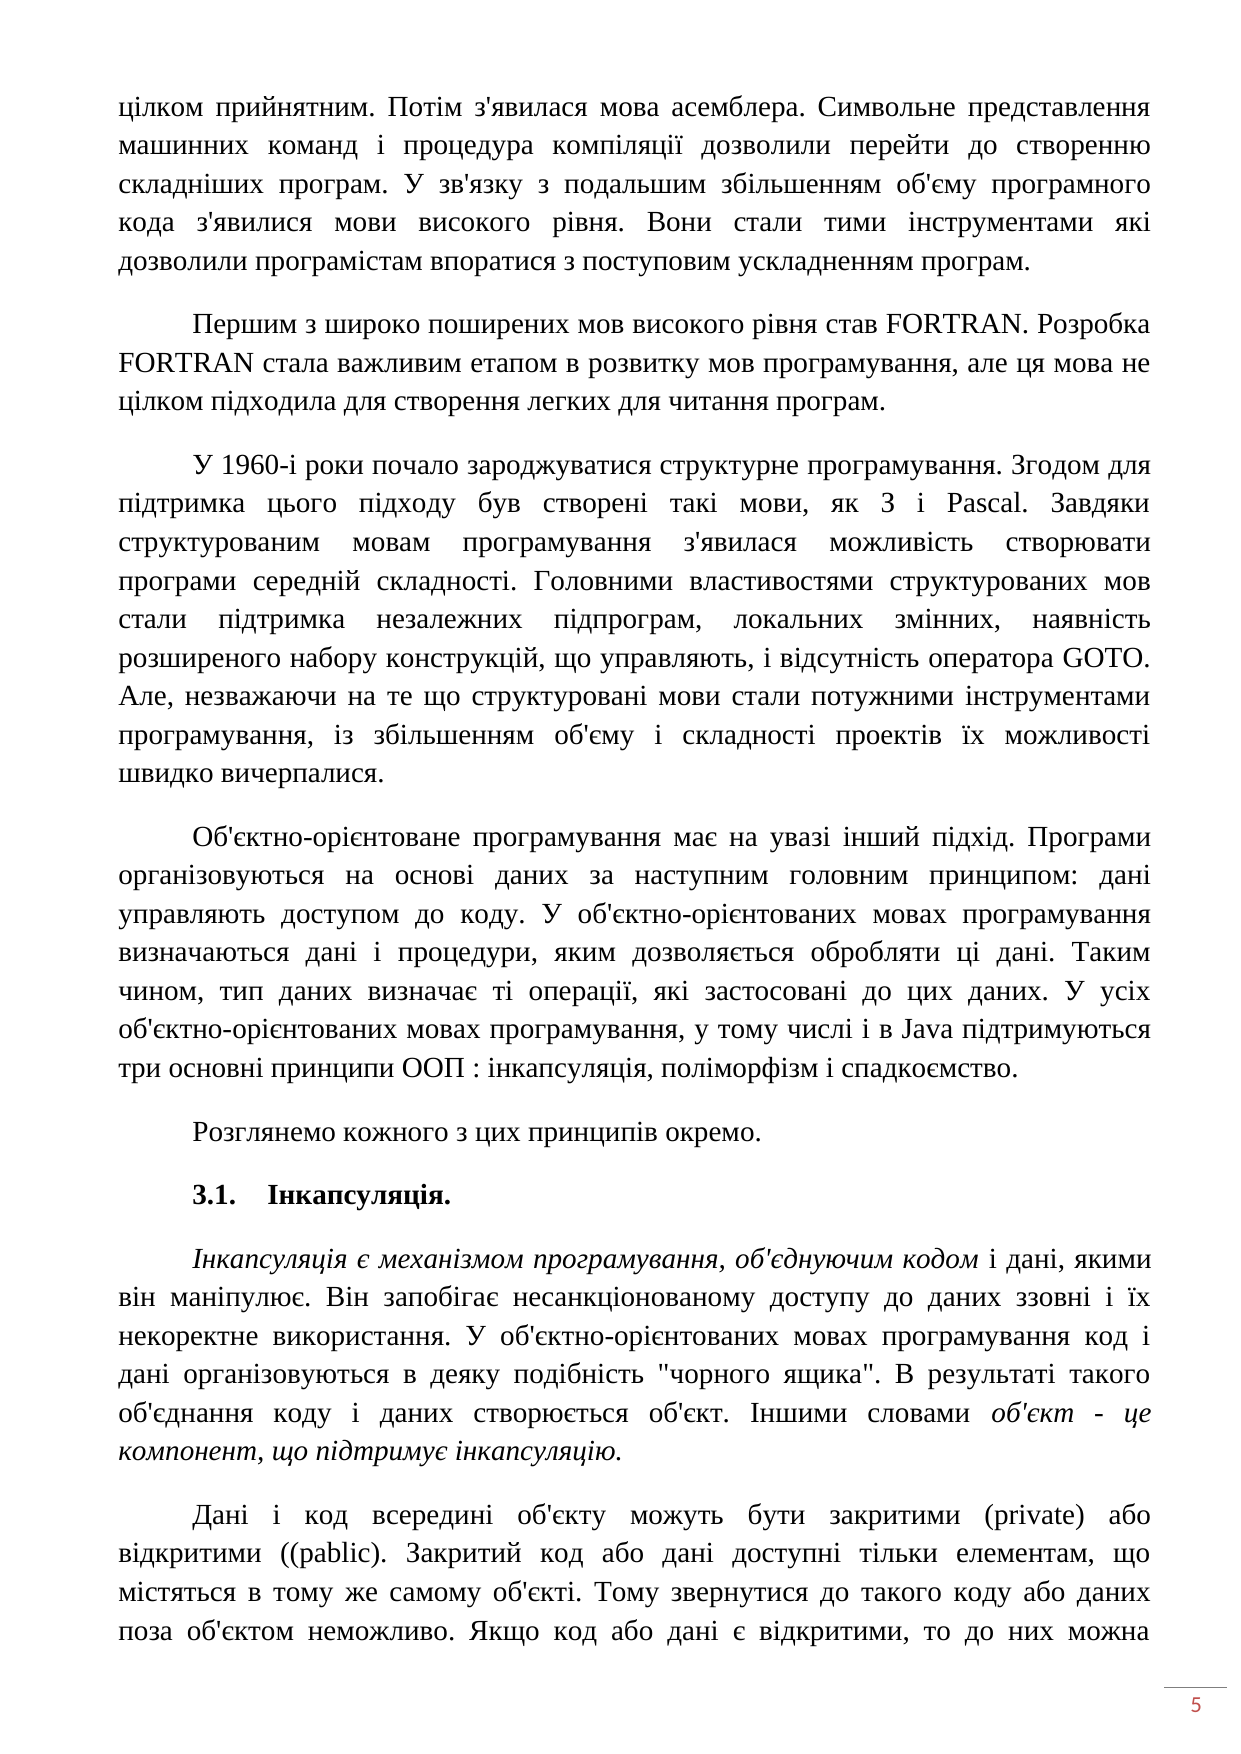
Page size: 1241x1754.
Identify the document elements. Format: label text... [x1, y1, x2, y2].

text Розглянемо кожного з цих принципів окремо. [118, 1114, 1152, 1147]
text Об'єктно-орієнтоване програмування має на увазі інший підхід. Програми організовуються на основі даних за наступним головним принципом: дані управляють доступом до коду. У об'єктно-орієнтованих мовах програмування визначаються дані і процедури, яким дозволяється обробляти ці дані. Таким чином, тип даних визначає ті операції, які застосовані до цих даних. У усіх об'єктно-орієнтованих мовах програмування, у тому числі і в Java підтримуються три основні принципи ООП : інкапсуляція, поліморфізм і спадкоємство. [118, 819, 1152, 1084]
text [118, 1497, 1152, 1646]
text У 1960-і роки почало зароджуватися структурне програмування. Згодом для підтримка цього підходу був створені такі мови, як З і Pascal. Завдяки структурованим мовам програмування з'явилася можливість створювати програми середній складності. Головними властивостями структурованих мов стали підтримка незалежних підпрограм, локальних змінних, наявність розширеного набору конструкцій, що управляють, і відсутність оператора GOTO. Але, незважаючи на те що структуровані мови стали потужними інструментами програмування, із збільшенням об'єму і складності проектів їх можливості швидко вичерпалися. [118, 447, 1152, 789]
list Інкапсуляція. [192, 1177, 1152, 1211]
text Інкапсуляція є механізмом програмування, об'єднуючим кодом і дані, якими він маніпулює. Він запобігає несанкціонованому доступу до даних ззовні і їх некоректне використання. У об'єктно-орієнтованих мовах програмування код і дані організовуються в деяку подібність "чорного ящика". В результаті такого об'єднання коду і даних створюється об'єкт. Іншими словами об'єкт - це компонент, що підтримує інкапсуляцію. [118, 1241, 1152, 1467]
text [118, 89, 1152, 276]
text Першим з широко поширених мов високого рівня став FORTRAN. Розробка FORTRAN стала важливим етапом в розвитку мов програмування, але ця мова не цілком підходила для створення легких для читання програм. [118, 306, 1152, 417]
